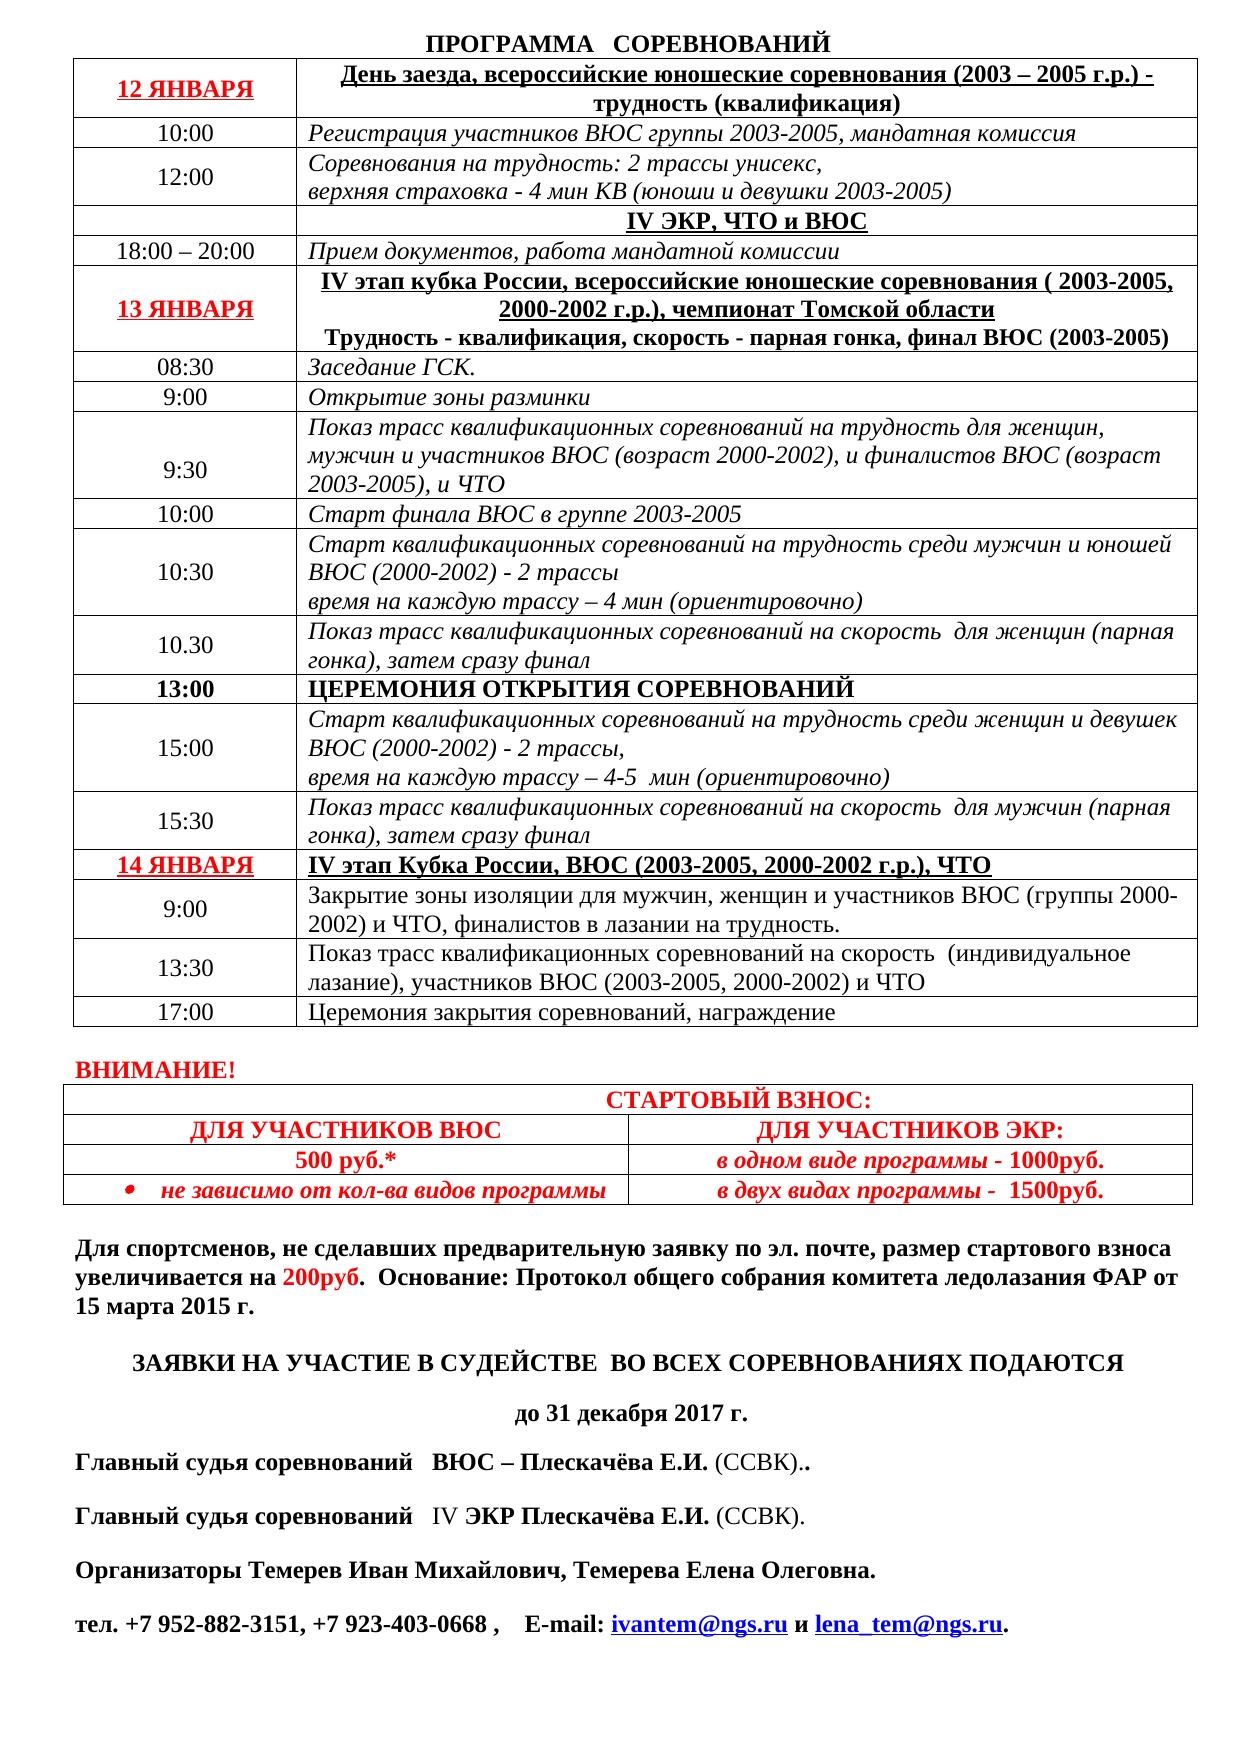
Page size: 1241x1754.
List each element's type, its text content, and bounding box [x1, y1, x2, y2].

table_cell 9:00 [74, 880, 296, 937]
table_cell Показ трасс квалификационных соревнований на трудность для женщин, мужчин и участников ВЮС (возраст 2000-2002), и финалистов ВЮС (возраст 2003-2005), и ЧТО [297, 412, 1197, 498]
table_header СТАРТОВЫЙ ВЗНОС: [64, 1085, 1192, 1114]
table_cell 12:00 [74, 148, 296, 205]
table_cell 08:30 [74, 352, 296, 381]
table_cell в двух видах программы - 1500руб. [629, 1175, 1192, 1203]
table_cell Прием документов, работа мандатной комиссии [297, 236, 1197, 265]
table_cell ЦЕРЕМОНИЯ ОТКРЫТИЯ СОРЕВНОВАНИЙ [297, 675, 1197, 703]
table_cell 13:30 [74, 939, 296, 996]
table_cell в одном виде программы - 1000руб. [629, 1145, 1192, 1174]
table_cell [74, 206, 296, 235]
table_cell Старт квалификационных соревнований на трудность среди мужчин и юношей ВЮС (2000-2002) - 2 трассы время на каждую трассу – 4 мин (ориентировочно) [297, 529, 1197, 615]
table_cell 10.30 [74, 616, 296, 673]
table_cell Старт финала ВЮС в группе 2003-2005 [297, 499, 1197, 528]
text Главный судья соревнований ВЮС – Плескачёва Е.И. (ССВК).. [75, 1447, 1181, 1476]
table_cell 10:00 [74, 499, 296, 528]
table_cell 18:00 – 20:00 [74, 236, 296, 265]
text тел. +7 952-882-3151, +7 923-403-0668 , Е-mail: ivantem@ngs.ru и lena_tem@ngs.ru. [75, 1609, 1181, 1638]
text до 31 декабря 2017 г. [75, 1398, 1181, 1427]
table_cell 13:00 [74, 675, 296, 703]
table_cell 500 руб.* [64, 1145, 628, 1174]
table_cell 9:00 [74, 382, 296, 411]
table_cell Показ трасс квалификационных соревнований на скорость (индивидуальное лазание), участников ВЮС (2003-2005, 2000-2002) и ЧТО [297, 939, 1197, 996]
table_cell не зависимо от кол-ва видов программы [64, 1175, 628, 1203]
table_header День заезда, всероссийские юношеские соревнования (2003 – 2005 г.р.) - трудность (квалификация) [297, 59, 1197, 117]
table_cell 10:00 [74, 118, 296, 147]
table_cell 14 ЯНВАРЯ [74, 850, 296, 879]
table_cell Регистрация участников ВЮС группы 2003-2005, мандатная комиссия [297, 118, 1197, 147]
table_cell Заседание ГСК. [297, 352, 1197, 381]
table_cell ДЛЯ УЧАСТНИКОВ ВЮС [64, 1115, 628, 1144]
table_cell 9:30 [74, 412, 296, 498]
text ЗАЯВКИ НА УЧАСТИЕ В СУДЕЙСТВЕ ВО ВСЕХ СОРЕВНОВАНИЯХ ПОДАЮТСЯ [75, 1348, 1181, 1377]
text Для спортсменов, не сделавших предварительную заявку по эл. почте, размер стартового взноса увеличивается на 200руб. Основание: Протокол общего собрания комитета ледолазания ФАР от 15 марта 2015 г. [75, 1233, 1181, 1319]
table_cell 15:00 [74, 704, 296, 791]
table_cell Закрытие зоны изоляции для мужчин, женщин и участников ВЮС (группы 2000-2002) и ЧТО, финалистов в лазании на трудность. [297, 880, 1197, 937]
table_cell IV ЭКР, ЧТО и ВЮС [297, 206, 1197, 235]
table_cell 10:30 [74, 529, 296, 615]
table_cell Открытие зоны разминки [297, 382, 1197, 411]
table_cell 15:30 [74, 792, 296, 849]
table_header 12 ЯНВАРЯ [74, 59, 296, 117]
table_cell Показ трасс квалификационных соревнований на скорость для мужчин (парная гонка), затем сразу финал [297, 792, 1197, 849]
text Организаторы Темерев Иван Михайлович, Темерева Елена Олеговна. [75, 1555, 1181, 1584]
table_cell Соревнования на трудность: 2 трассы унисекс, верхняя страховка - 4 мин КВ (юноши и девушки 2003-2005) [297, 148, 1197, 205]
text ВНИМАНИЕ! [75, 1056, 1181, 1084]
table_cell Показ трасс квалификационных соревнований на скорость для женщин (парная гонка), затем сразу финал [297, 616, 1197, 673]
table_cell ДЛЯ УЧАСТНИКОВ ЭКР: [629, 1115, 1192, 1144]
table_cell 17:00 [74, 997, 296, 1026]
table_cell Старт квалификационных соревнований на трудность среди женщин и девушек ВЮС (2000-2002) - 2 трассы, время на каждую трассу – 4-5 мин (ориентировочно) [297, 704, 1197, 791]
table_cell IV этап Кубка России, ВЮС (2003-2005, 2000-2002 г.р.), ЧТО [297, 850, 1197, 879]
text Главный судья соревнований IV ЭКР Плескачёва Е.И. (ССВК). [75, 1501, 1181, 1530]
text ПРОГРАММА СОРЕВНОВАНИЙ [75, 29, 1181, 58]
table_cell Церемония закрытия соревнований, награждение [297, 997, 1197, 1026]
table_cell 13 ЯНВАРЯ [74, 266, 296, 351]
table_cell IV этап кубка России, всероссийские юношеские соревнования ( 2003-2005, 2000-2002 г.р.), чемпионат Томской области Трудность - квалификация, скорость - парная гонка, финал ВЮС (2003-2005) [297, 266, 1197, 351]
